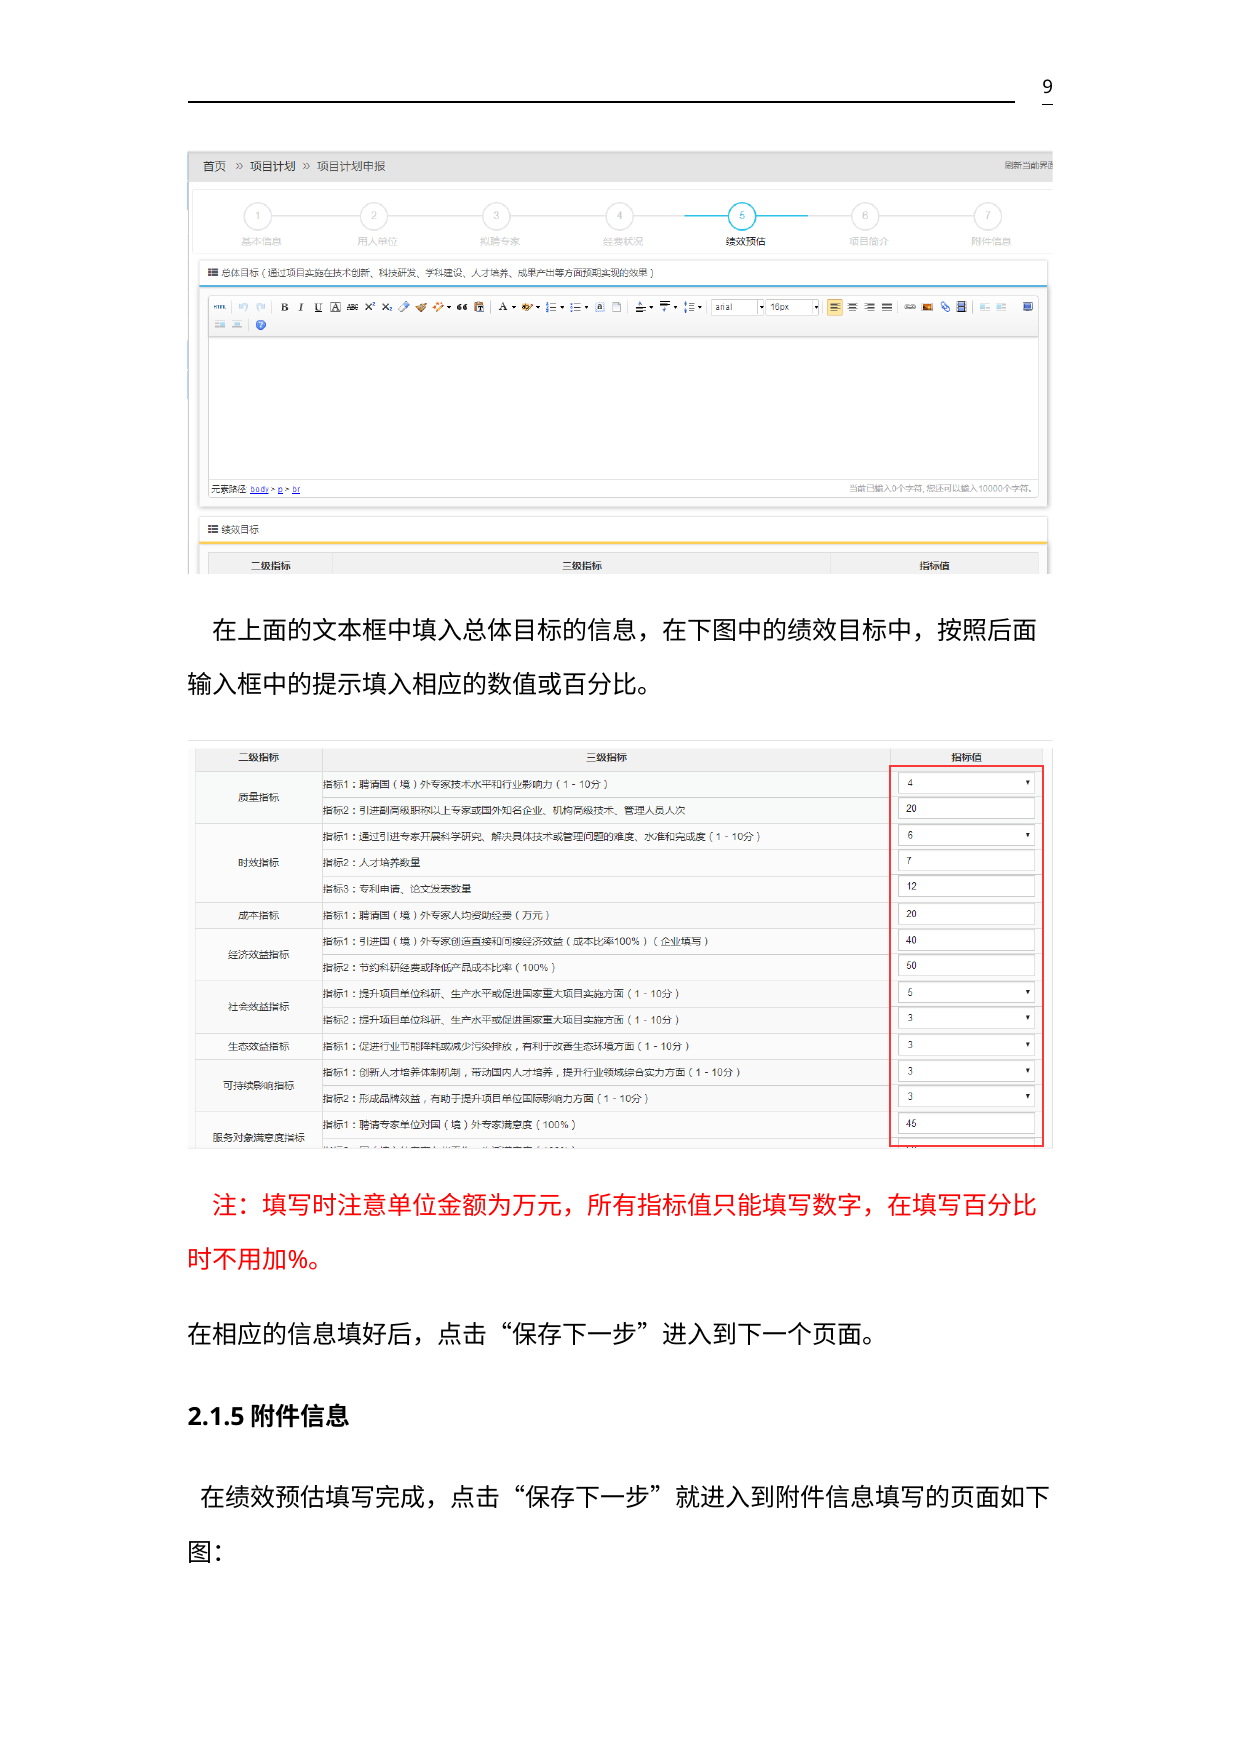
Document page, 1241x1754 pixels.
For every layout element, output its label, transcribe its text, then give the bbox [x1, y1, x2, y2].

subtitle 2.1.5附件信息 [187, 1396, 1053, 1432]
picture [187, 150, 1053, 574]
text 在相应的信息填好后，点击“保存下一步”进入到下一个页面。 [187, 1315, 1053, 1351]
text 在绩效预估填写完成，点击“保存下一步”就进入到附件信息填写的页面如下图： [187, 1478, 1053, 1568]
text 在上面的文本框中填入总体目标的信息，在下图中的绩效目标中，按照后面输入框中的提示填入相应的数值或百分比。 [187, 611, 1053, 701]
text 注：填写时注意单位金额为万元，所有指标值只能填写数字，在填写百分比时不用加%。 [187, 1185, 1053, 1276]
picture [187, 740, 1053, 1149]
